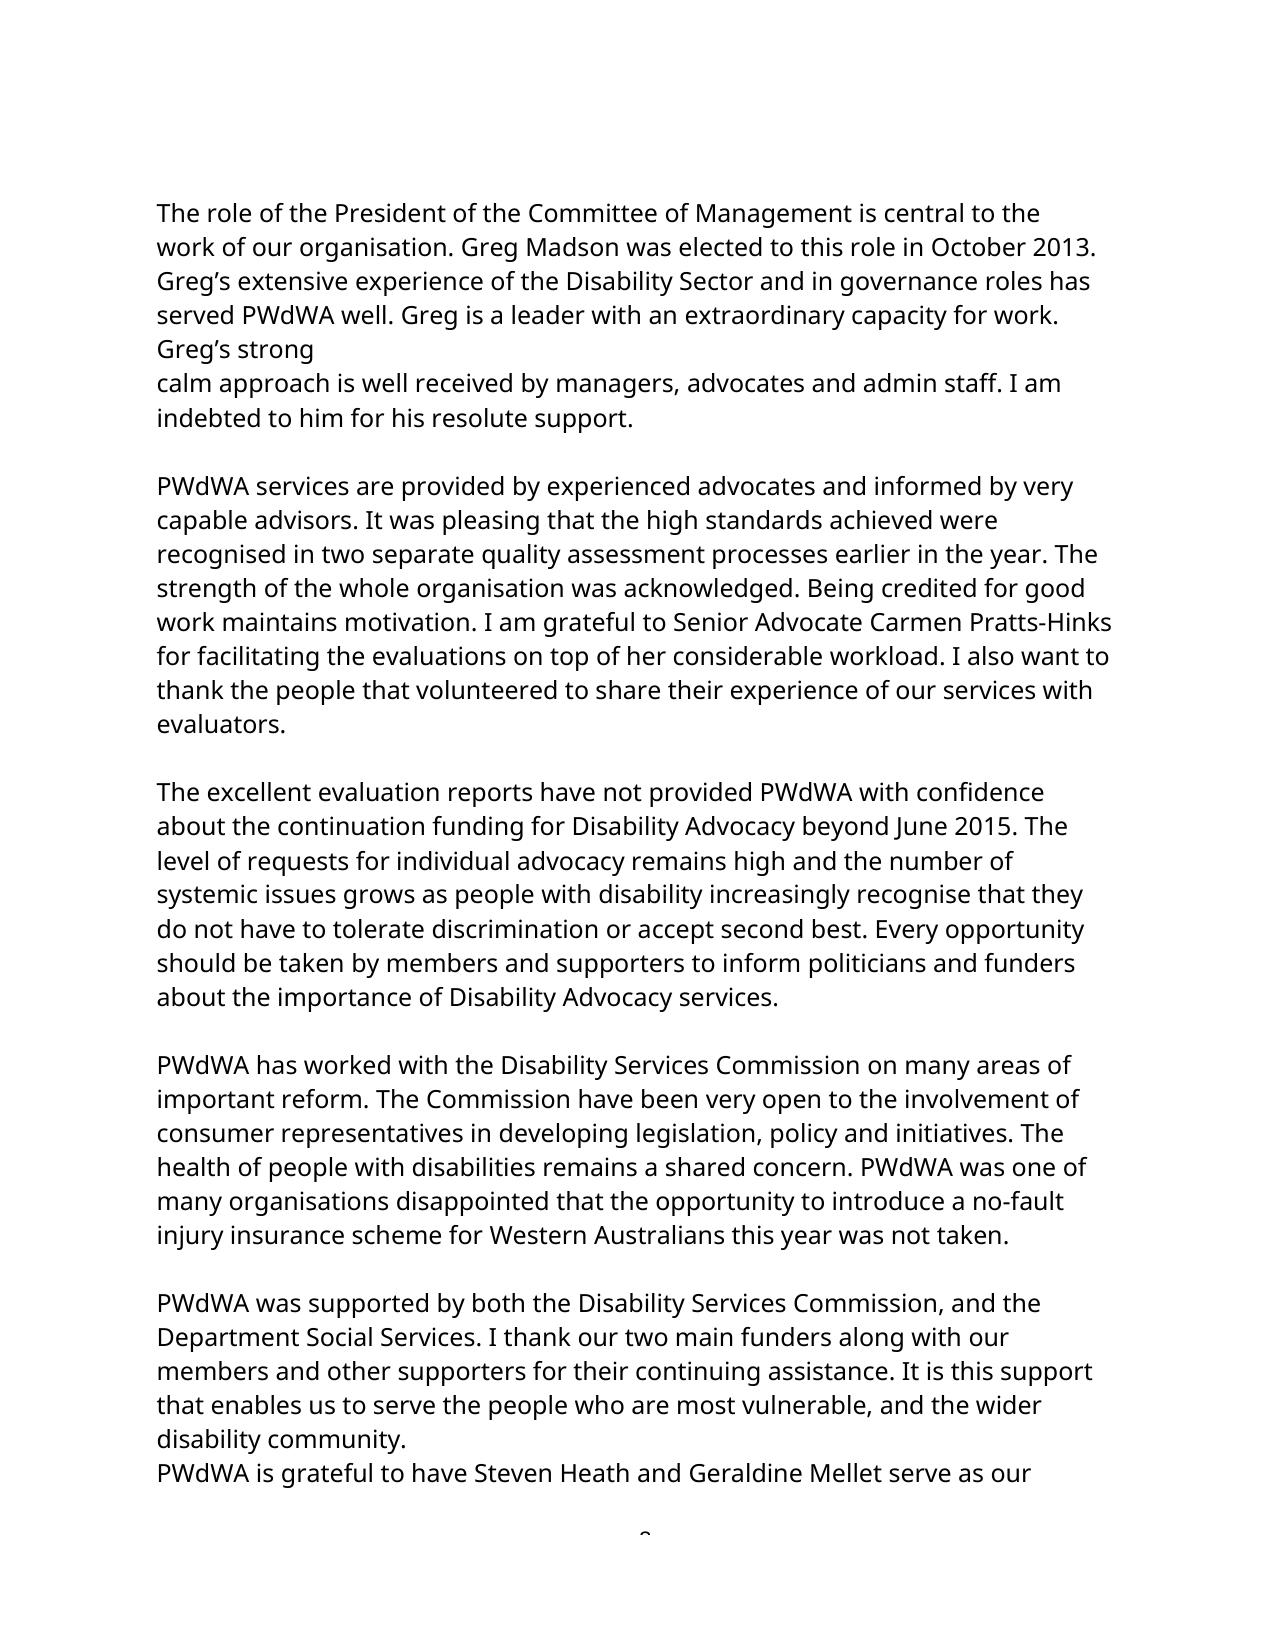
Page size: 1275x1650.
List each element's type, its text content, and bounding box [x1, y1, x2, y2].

text PWdWA services are provided by experienced advocates and informed by very capable advisors. It was pleasing that the high standards achieved were recognised in two separate quality assessment processes earlier in the year. The strength of the whole organisation was acknowledged. Being credited for good work maintains motivation. I am grateful to Senior Advocate Carmen Pratts-Hinks for facilitating the evaluations on top of her considerable workload. I also want to thank the people that volunteered to share their experience of our services with evaluators. [156, 468, 1121, 741]
text PWdWA was supported by both the Disability Services Commission, and the Department Social Services. I thank our two main funders along with our members and other supporters for their continuing assistance. It is this support that enables us to serve the people who are most vulnerable, and the wider disability community. [156, 1286, 1106, 1456]
text The excellent evaluation reports have not provided PWdWA with confidence about the continuation funding for Disability Advocacy beyond June 2015. The level of requests for individual advocacy remains high and the number of systemic issues grows as people with disability increasingly recognise that they do not have to tolerate discrimination or accept second best. Every opportunity should be taken by members and supporters to inform politicians and funders about the importance of Disability Advocacy services. [156, 775, 1117, 1013]
text The role of the President of the Committee of Management is central to the work of our organisation. Greg Madson was elected to this role in October 2013. Greg’s extensive experience of the Disability Sector and in governance roles has served PWdWA well. Greg is a leader with an extraordinary capacity for work. Greg’s strong [156, 196, 1106, 366]
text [156, 1456, 1041, 1490]
text calm approach is well received by managers, advocates and admin staff. I am indebted to him for his resolute support. [156, 366, 1137, 434]
text PWdWA has worked with the Disability Services Commission on many areas of important reform. The Commission have been very open to the involvement of consumer representatives in developing legislation, policy and initiatives. The health of people with disabilities remains a shared concern. PWdWA was one of many organisations disappointed that the opportunity to introduce a no-fault injury insurance scheme for Western Australians this year was not taken. [156, 1048, 1120, 1252]
